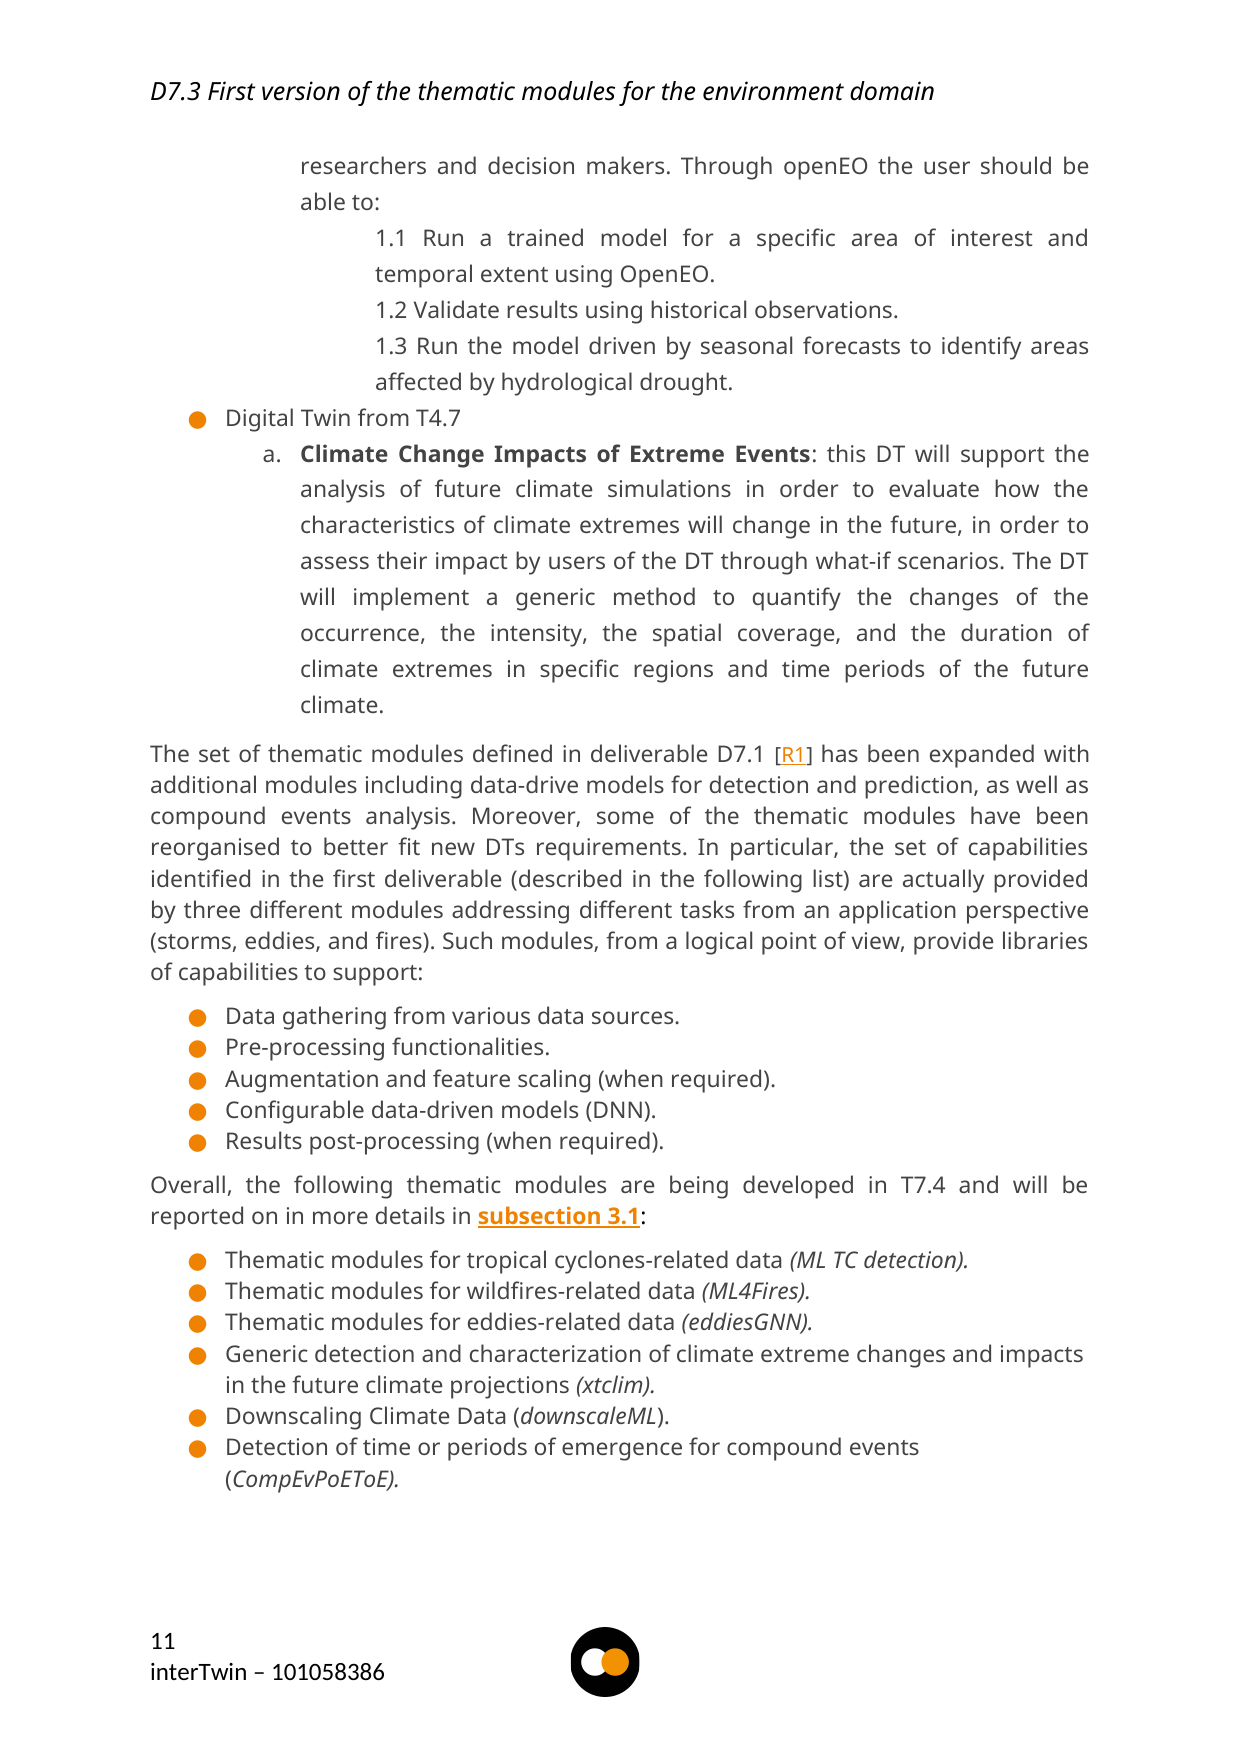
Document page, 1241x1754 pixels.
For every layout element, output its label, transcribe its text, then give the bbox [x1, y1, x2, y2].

text The set of thematic modules defined in deliverable D7.1 [R1] has been expanded with additional modules including data-drive models for detection and prediction, as well as compound events analysis. Moreover, some of the thematic modules have been reorganised to better fit new DTs requirements. In particular, the set of capabilities identified in the first deliverable (described in the following list) are actually provided by three different modules addressing different tasks from an application perspective (storms, eddies, and fires). Such modules, from a logical point of view, provide libraries of capabilities to support: [150, 737, 1090, 987]
list Augmentation and feature scaling (when required). [187, 1062, 1090, 1094]
list Pre-processing functionalities. [187, 1031, 1090, 1062]
list Generic detection and characterization of climate extreme changes and impacts in the future climate projections (xtclim). [187, 1337, 1090, 1400]
list Thematic modules for wildfires-related data (ML4Fires). [187, 1275, 1090, 1306]
list Digital Twin from T4.7 [187, 402, 1090, 433]
list Configurable data-driven models (DNN). [187, 1094, 1090, 1125]
list Results post-processing (when required). [187, 1125, 1090, 1156]
list Climate Change Impacts of Extreme Events: this DT will support the analysis of future climate simulations in order to evaluate how the characteristics of climate extremes will change in the future, in order to assess their impact by users of the DT through what-if scenarios. The DT will implement a generic method to quantify the changes of the occurrence, the intensity, the spatial coverage, and the duration of climate extremes in specific regions and time periods of the future climate. [262, 437, 1090, 720]
text 1.3 Run the model driven by seasonal forecasts to identify areas affected by hydrological drought. [375, 330, 1090, 397]
picture [570, 1627, 640, 1697]
text 1.1 Run a trained model for a specific area of interest and temporal extent using OpenEO. [375, 222, 1090, 289]
text 1.2 Validate results using historical observations. [375, 294, 1090, 325]
list Data gathering from various data sources. [187, 1000, 1090, 1031]
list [262, 150, 1090, 217]
list Detection of time or periods of emergence for compound events (CompEvPoEToE). [187, 1431, 1090, 1494]
list Thematic modules for tropical cyclones-related data (ML TC detection). [187, 1244, 1090, 1275]
list Thematic modules for eddies-related data (eddiesGNN). [187, 1306, 1090, 1337]
list Downscaling Climate Data (downscaleML). [187, 1400, 1090, 1431]
text Overall, the following thematic modules are being developed in T7.4 and will be reported on in more details in subsection 3.1: [150, 1169, 1090, 1231]
